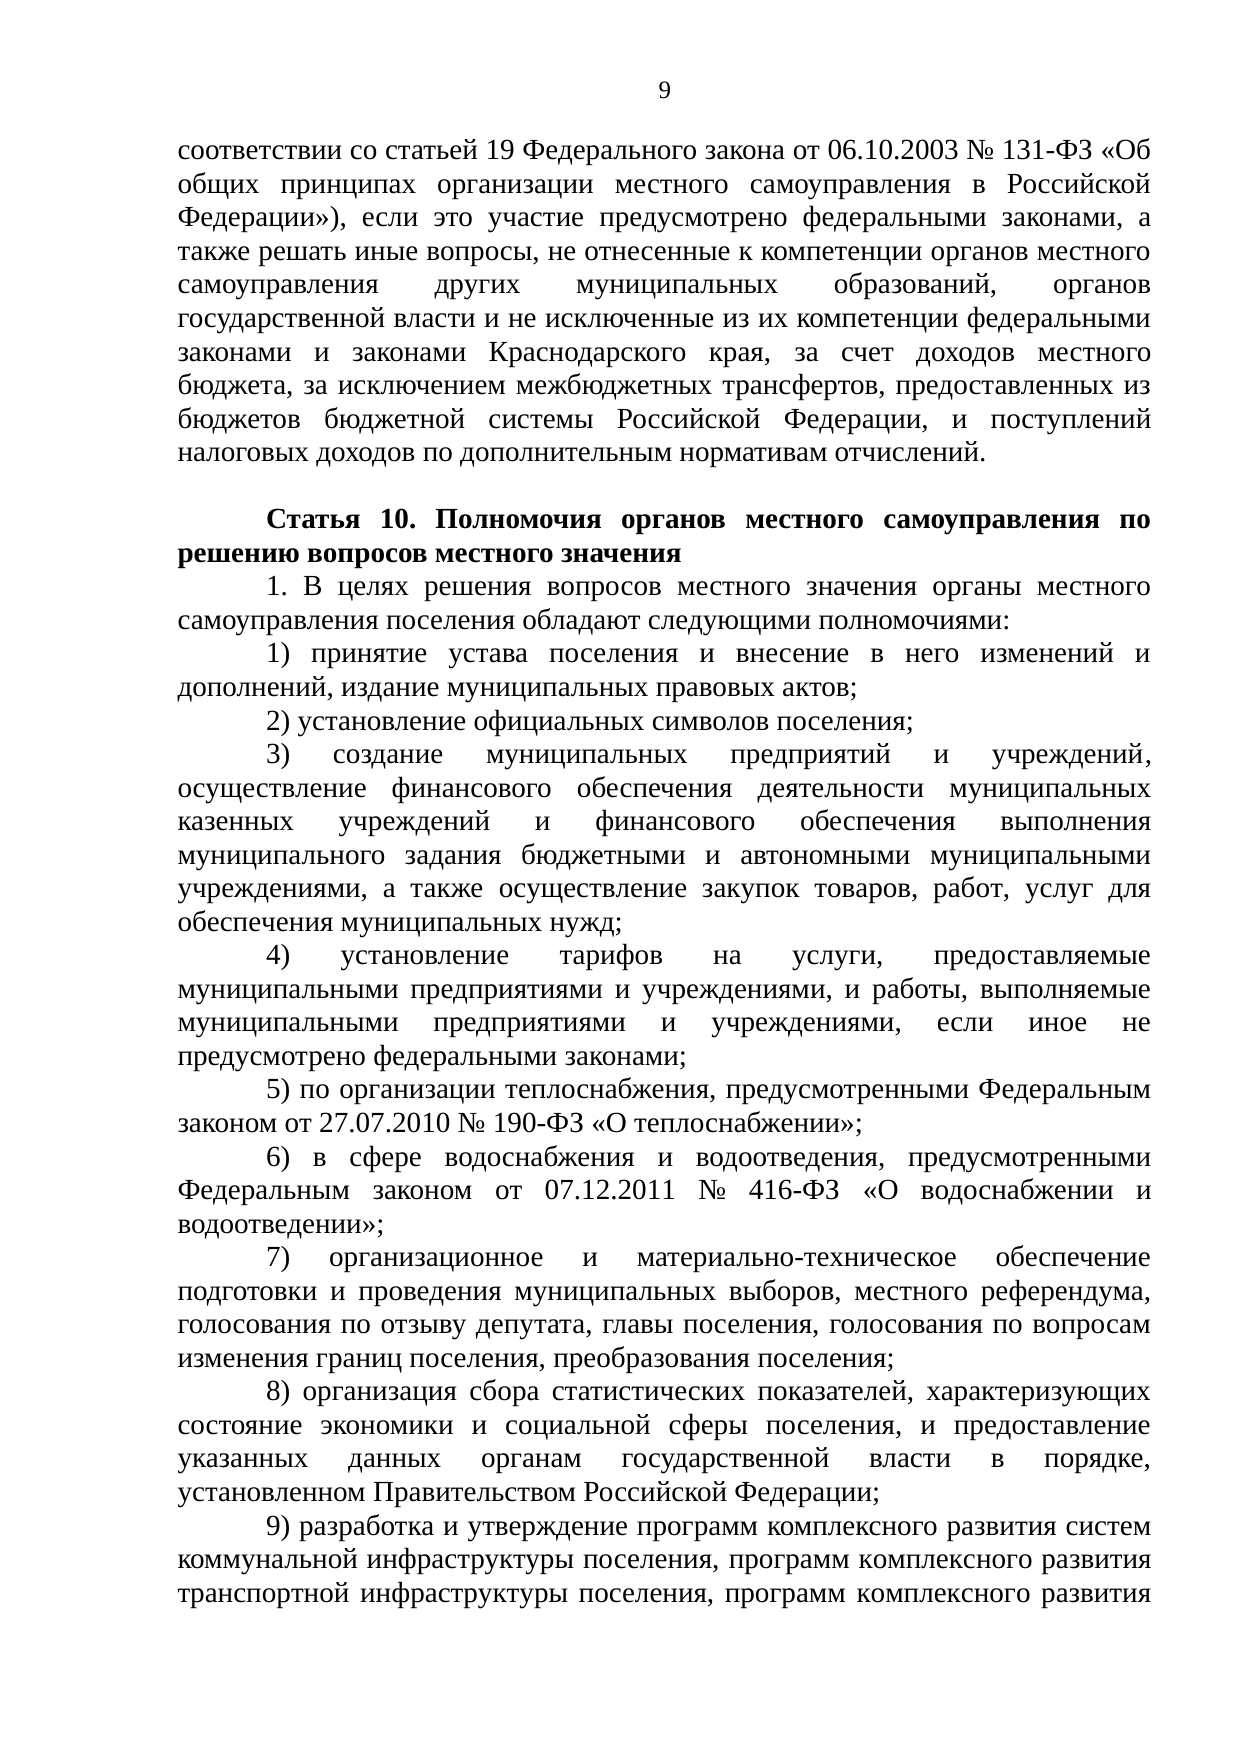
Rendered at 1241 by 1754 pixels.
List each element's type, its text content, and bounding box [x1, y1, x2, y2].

text 8) организация сбора статистических показателей, характеризующих состояние экономики и социальной сферы поселения, и предоставление указанных данных органам государственной власти в порядке, установленном Правительством Российской Федерации; [177, 1373, 1152, 1508]
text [177, 132, 1152, 468]
text 2) установление официальных символов поселения; [177, 703, 1152, 736]
text 1) принятие устава поселения и внесение в него изменений и дополнений, издание муниципальных правовых актов; [177, 636, 1152, 703]
text Статья 10. Полномочия органов местного самоуправления по решению вопросов местного значения [177, 501, 1152, 568]
text 7) организационное и материально-техническое обеспечение подготовки и проведения муниципальных выборов, местного референдума, голосования по отзыву депутата, главы поселения, голосования по вопросам изменения границ поселения, преобразования поселения; [177, 1239, 1152, 1373]
text 4) установление тарифов на услуги, предоставляемые муниципальными предприятиями и учреждениями, и работы, выполняемые муниципальными предприятиями и учреждениями, если иное не предусмотрено федеральными законами; [177, 937, 1152, 1072]
text 6) в сфере водоснабжения и водоотведения, предусмотренными Федеральным законом от 07.12.2011 № 416-ФЗ «О водоснабжении и водоотведении»; [177, 1139, 1152, 1239]
text 1. В целях решения вопросов местного значения органы местного самоуправления поселения обладают следующими полномочиями: [177, 568, 1152, 636]
text 3) создание муниципальных предприятий и учреждений, осуществление финансового обеспечения деятельности муниципальных казенных учреждений и финансового обеспечения выполнения муниципального задания бюджетными и автономными муниципальными учреждениями, а также осуществление закупок товаров, работ, услуг для обеспечения муниципальных нужд; [177, 736, 1152, 937]
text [177, 1508, 1152, 1608]
subtitle 5) по организации теплоснабжения, предусмотренными Федеральным законом от 27.07.2010 № 190-ФЗ «О теплоснабжении»; [177, 1072, 1152, 1139]
